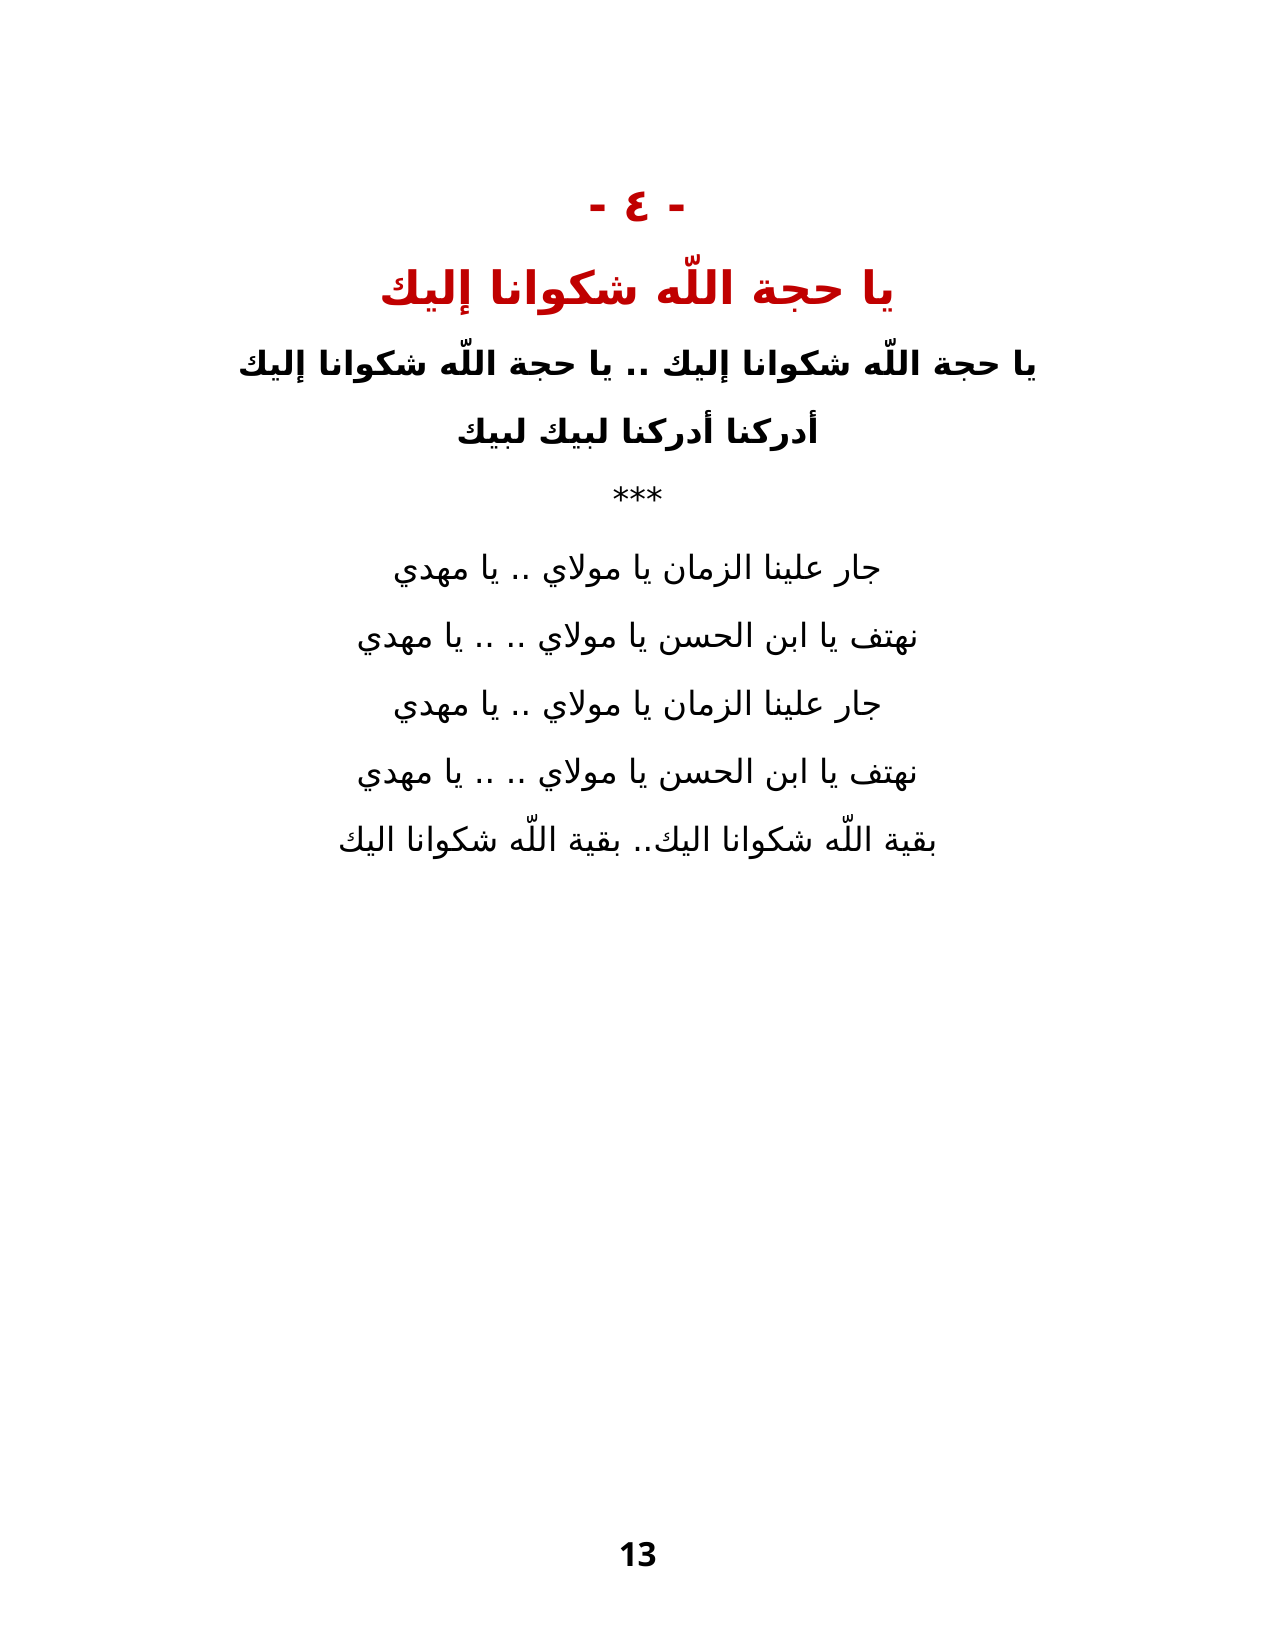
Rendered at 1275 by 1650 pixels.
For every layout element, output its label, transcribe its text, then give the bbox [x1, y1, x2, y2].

text جار علينا الزمان يا مولاي .. يا مهدي [187, 548, 1087, 587]
text *** [187, 480, 1087, 519]
text جار علينا الزمان يا مولاي .. يا مهدي [187, 684, 1087, 723]
text يا حجة اللّه شكوانا إليك .. يا حجة اللّه شكوانا إليك [187, 344, 1087, 383]
text أدركنا أدركنا لبيك لبيك [187, 412, 1087, 451]
text يا حجة اللّه شكوانا إليك [187, 262, 1087, 315]
text - ٤ - [187, 179, 1087, 232]
text بقية اللّه شكوانا اليك.. بقية اللّه شكوانا اليك [187, 820, 1087, 859]
text نهتف يا ابن الحسن يا مولاي .. .. يا مهدي [187, 616, 1087, 655]
text نهتف يا ابن الحسن يا مولاي .. .. يا مهدي [187, 752, 1087, 791]
